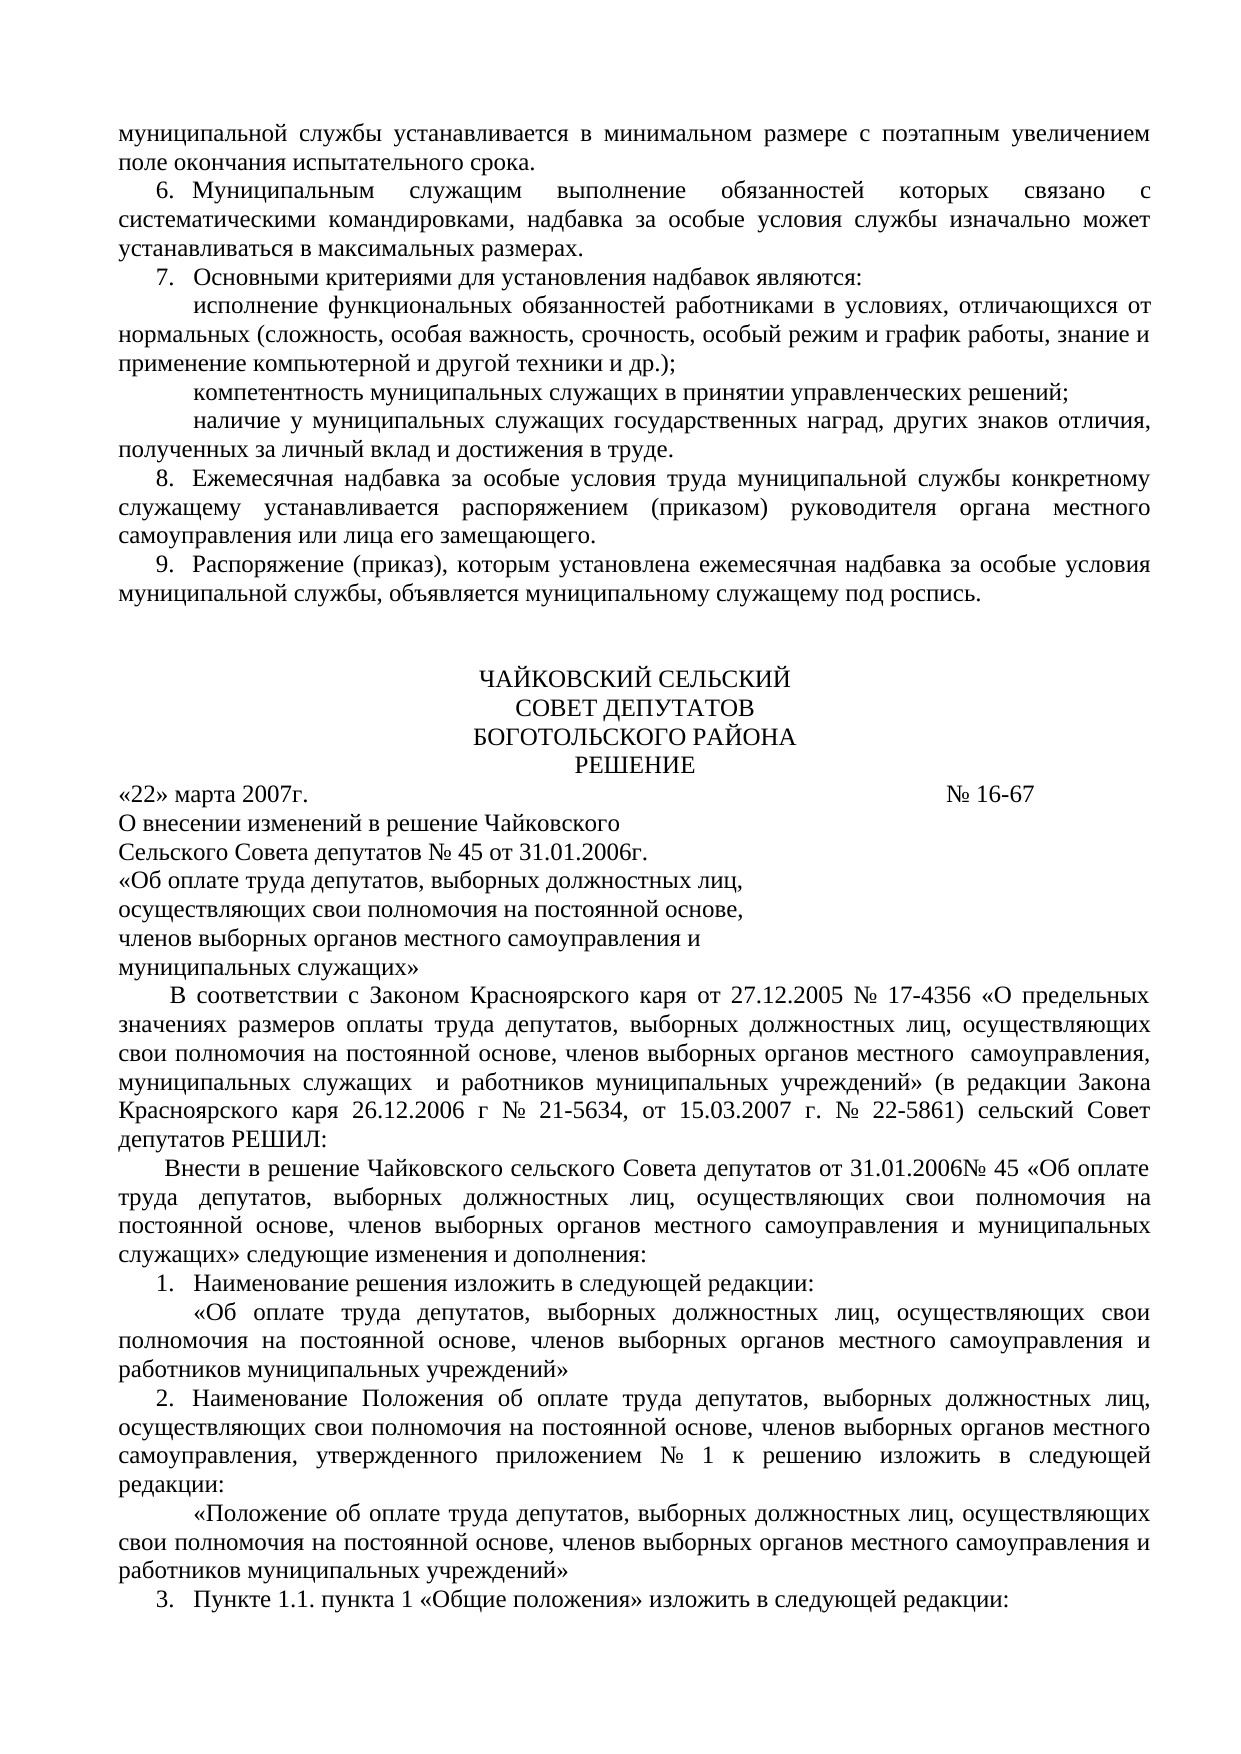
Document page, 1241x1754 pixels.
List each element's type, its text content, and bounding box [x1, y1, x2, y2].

list «Об оплате труда депутатов, выборных должностных лиц, осуществляющих свои полномочия на постоянной основе, членов выборных органов местного самоуправления и работников муниципальных учреждений» [118, 1297, 1152, 1383]
text членов выборных органов местного самоуправления и [118, 923, 1152, 952]
text РЕШЕНИЕ [118, 751, 1152, 779]
text Сельского Совета депутатов № 45 от 31.01.2006г. [118, 837, 1152, 866]
text «Об оплате труда депутатов, выборных должностных лиц, [118, 866, 1152, 894]
text О внесении изменений в решение Чайковского [118, 808, 1152, 837]
list наличие у муниципальных служащих государственных наград, других знаков отличия, полученных за личный вклад и достижения в труде. [118, 406, 1152, 463]
list Муниципальным служащим выполнение обязанностей которых связано с систематическими командировками, надбавка за особые условия службы изначально может устанавливаться в максимальных размерах. [118, 176, 1152, 262]
list Наименование решения изложить в следующей редакции: [156, 1268, 1152, 1297]
list исполнение функциональных обязанностей работниками в условиях, отличающихся от нормальных (сложность, особая важность, срочность, особый режим и график работы, знание и применение компьютерной и другой техники и др.); [118, 291, 1152, 377]
text «22» марта 2007г. № 16-67 [118, 779, 1152, 808]
list Наименование Положения об оплате труда депутатов, выборных должностных лиц, осуществляющих свои полномочия на постоянной основе, членов выборных органов местного самоуправления, утвержденного приложением № 1 к решению изложить в следующей редакции: [118, 1383, 1152, 1498]
list Ежемесячная надбавка за особые условия труда муниципальной службы конкретному служащему устанавливается распоряжением (приказом) руководителя органа местного самоуправления или лица его замещающего. [118, 463, 1152, 549]
list Распоряжение (приказ), которым установлена ежемесячная надбавка за особые условия муниципальной службы, объявляется муниципальному служащему под роспись. [118, 549, 1152, 607]
list Основными критериями для установления надбавок являются: [156, 262, 1152, 291]
text муниципальных служащих» [118, 952, 1152, 981]
text осуществляющих свои полномочия на постоянной основе, [118, 894, 1152, 923]
text СОВЕТ ДЕПУТАТОВ [118, 693, 1152, 722]
text В соответствии с Законом Красноярского каря от 27.12.2005 № 17-4356 «О предельных значениях размеров оплаты труда депутатов, выборных должностных лиц, осуществляющих свои полномочия на постоянной основе, членов выборных органов местного самоуправления, муниципальных служащих и работников муниципальных учреждений» (в редакции Закона Красноярского каря 26.12.2006 г № 21-5634, от 15.03.2007 г. № 22-5861) сельский Совет депутатов РЕШИЛ: [118, 981, 1152, 1153]
list «Положение об оплате труда депутатов, выборных должностных лиц, осуществляющих свои полномочия на постоянной основе, членов выборных органов местного самоуправления и работников муниципальных учреждений» [118, 1498, 1152, 1584]
list Пункте 1.1. пункта 1 «Общие положения» изложить в следующей редакции: [156, 1584, 1152, 1613]
list компетентность муниципальных служащих в принятии управленческих решений; [193, 377, 1152, 406]
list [118, 118, 1152, 176]
text ЧАЙКОВСКИЙ СЕЛЬСКИЙ [118, 664, 1152, 693]
text БОГОТОЛЬСКОГО РАЙОНА [118, 722, 1152, 751]
text Внести в решение Чайковского сельского Совета депутатов от 31.01.2006№ 45 «Об оплате труда депутатов, выборных должностных лиц, осуществляющих свои полномочия на постоянной основе, членов выборных органов местного самоуправления и муниципальных служащих» следующие изменения и дополнения: [118, 1153, 1152, 1268]
